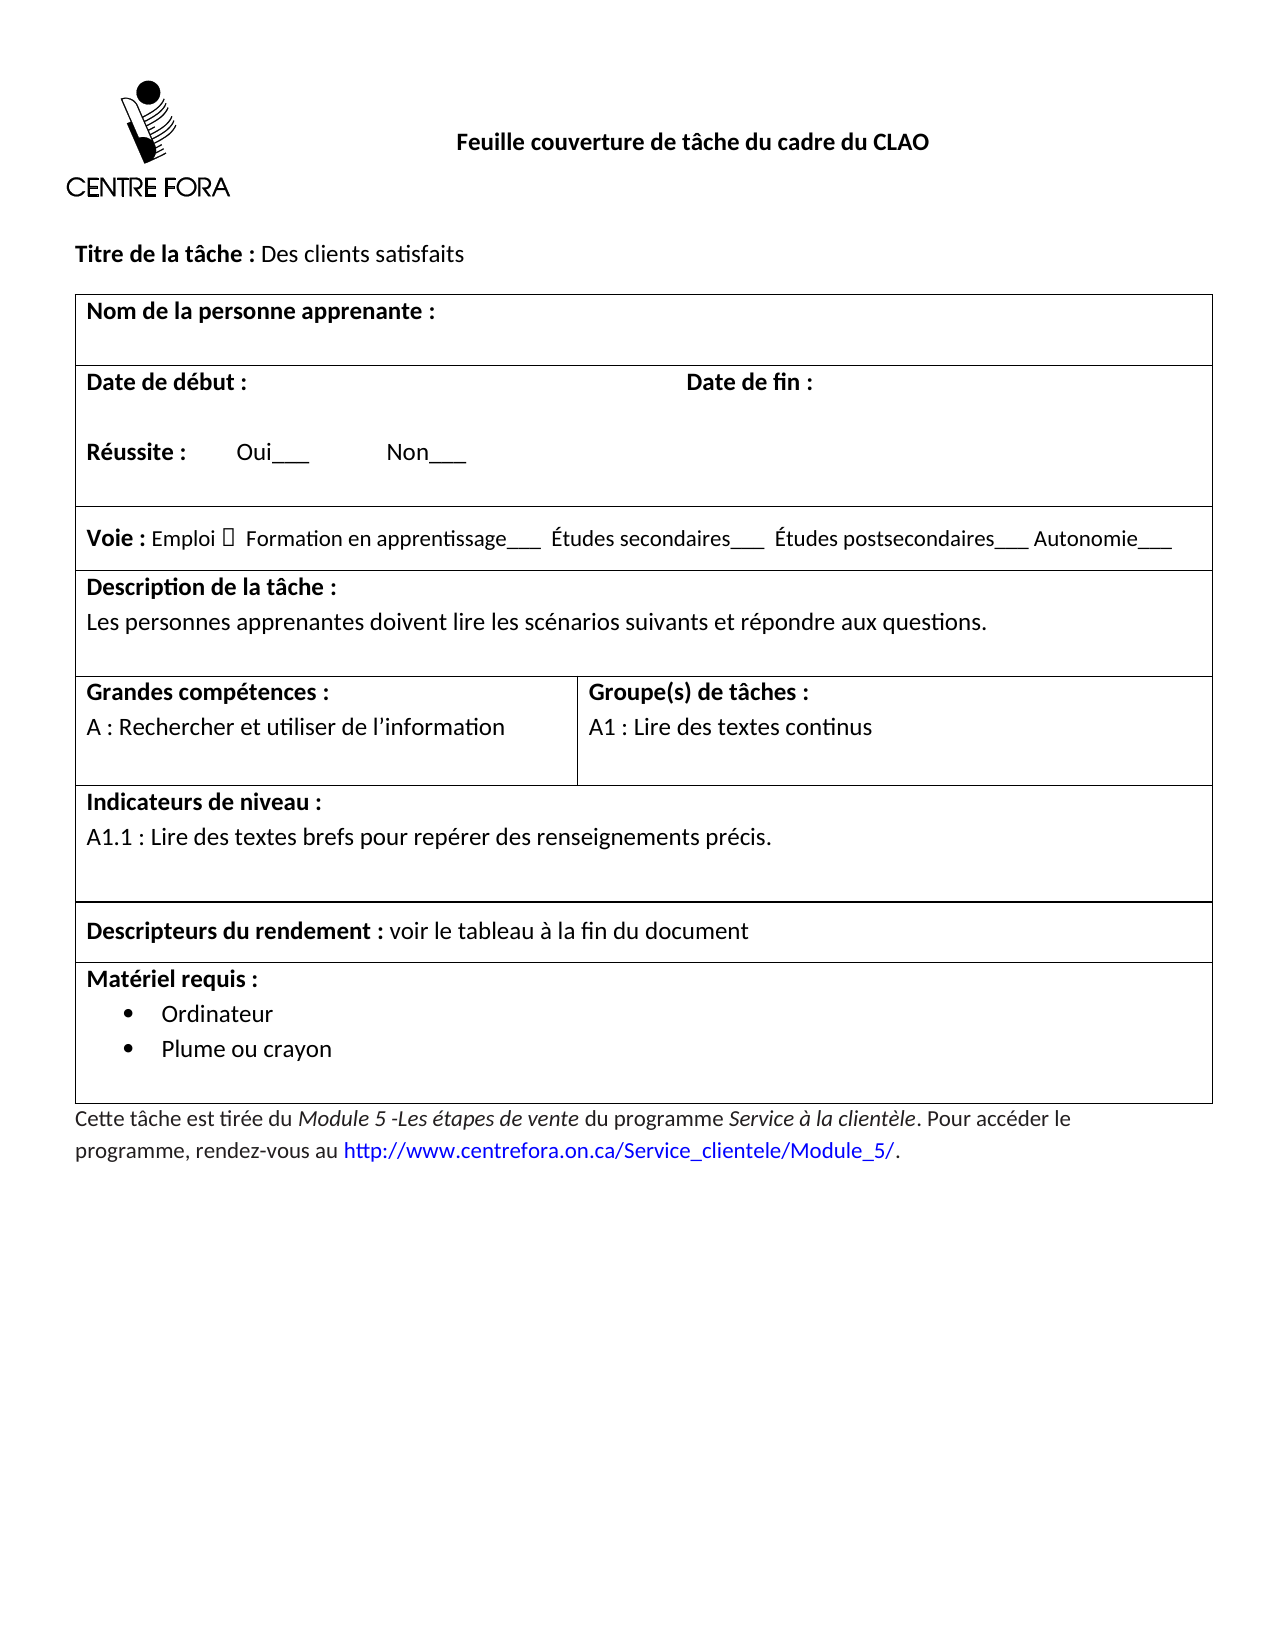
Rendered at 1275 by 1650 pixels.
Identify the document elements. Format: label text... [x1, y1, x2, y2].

table_cell Descripteurs du rendement : voir le tableau à la fin du document [76, 903, 1212, 962]
table_cell Groupe(s) de tâches : A1 : Lire des textes continus [578, 677, 1212, 785]
table_header Nom de la personne apprenante : [76, 295, 1212, 365]
table_cell Date de début : Date de fin : Réussite : Oui___ Non___ [76, 366, 1212, 506]
table_cell Voie : Emploi  Formation en apprentissage___ Études secondaires___ Études postsecondaires___ Autonomie___ [76, 507, 1212, 570]
table_cell Matériel requis : Ordinateur Plume ou crayon [76, 963, 1212, 1103]
text Titre de la tâche : Des clients satisfaits [75, 238, 1137, 269]
table_cell Indicateurs de niveau : A1.1 : Lire des textes brefs pour repérer des renseignements précis. [76, 786, 1212, 901]
table_cell Grandes compétences : A : Rechercher et utiliser de l’information [76, 677, 577, 785]
text Cette tâche est tirée du Module 5 -Les étapes de vente du programme Service à la clientèle. Pour accéder le programme, rendez-vous au http://www.centrefora.on.ca/Service_clientele/Module_5/. [75, 1104, 1137, 1164]
text Feuille couverture de tâche du cadre du CLAO [75, 127, 1137, 157]
table_cell Description de la tâche : Les personnes apprenantes doivent lire les scénarios suivants et répondre aux questions. [76, 571, 1212, 676]
